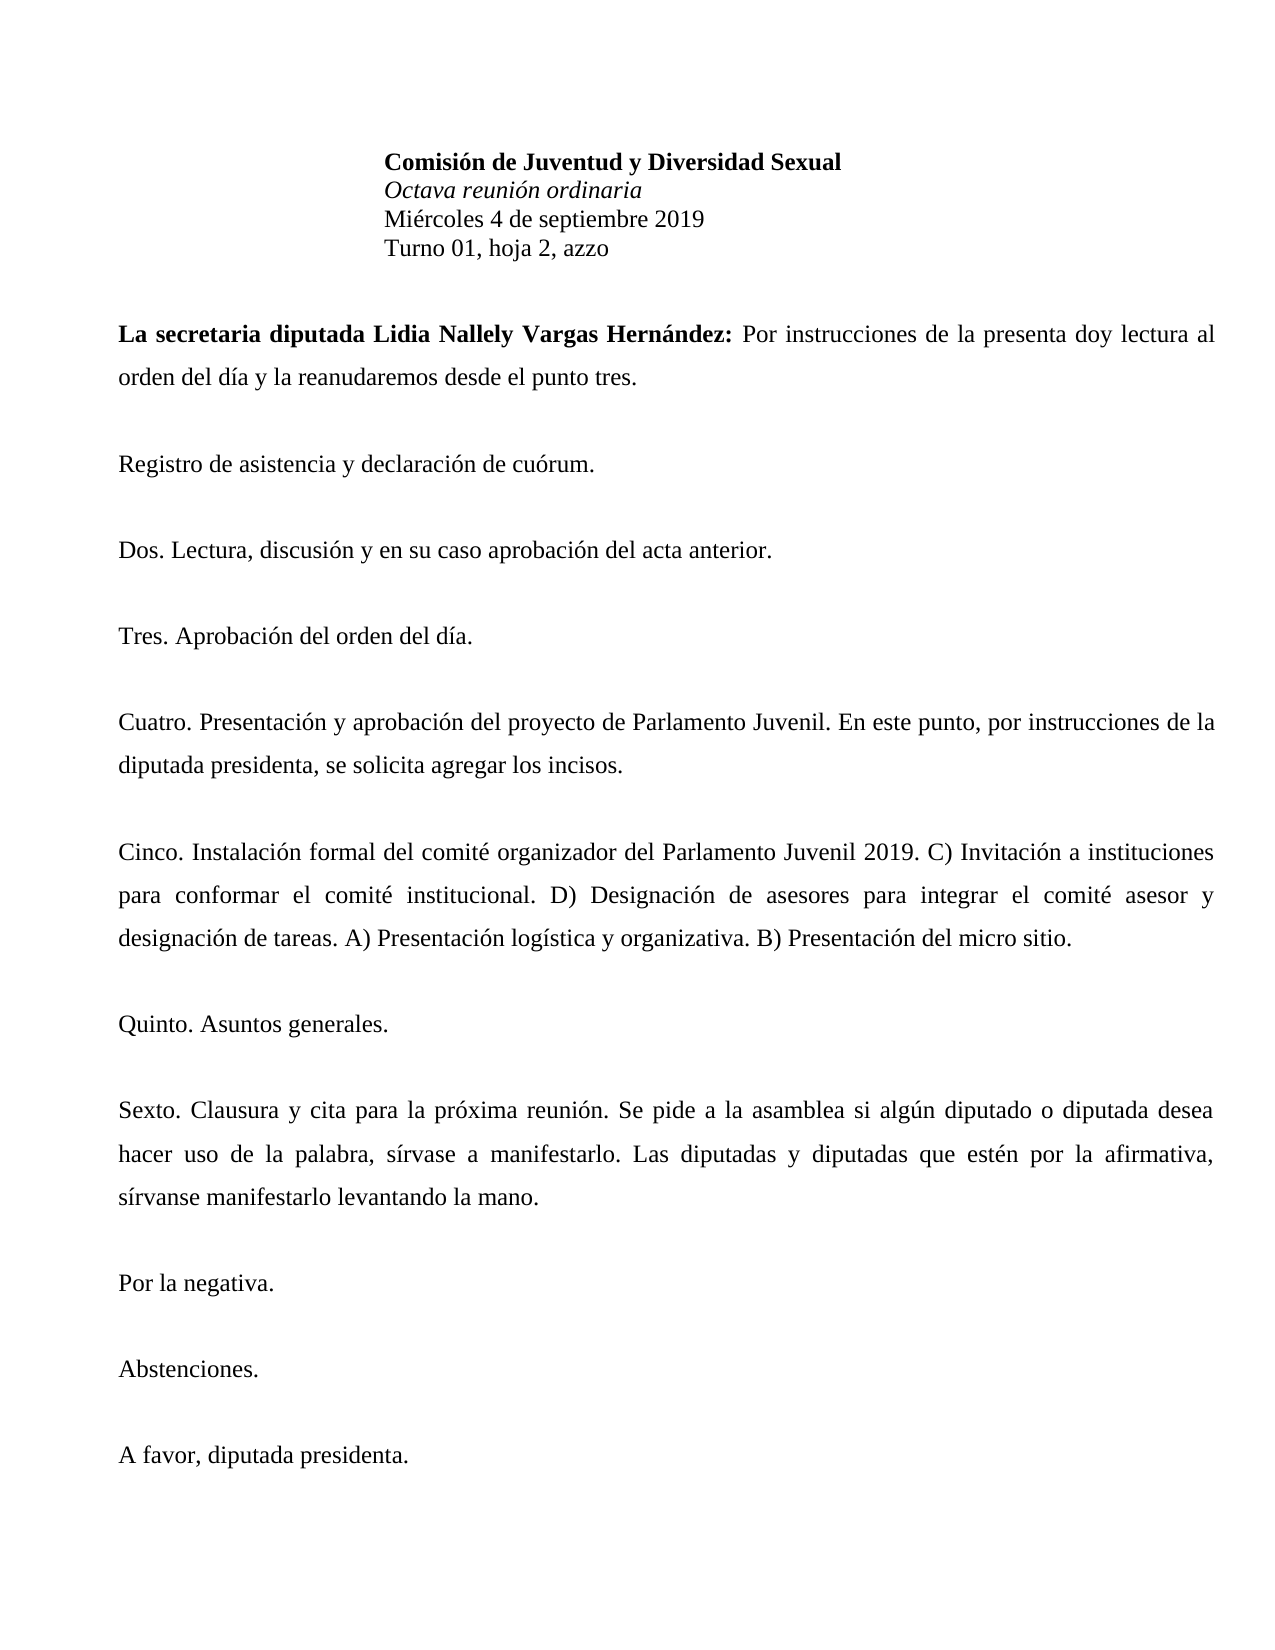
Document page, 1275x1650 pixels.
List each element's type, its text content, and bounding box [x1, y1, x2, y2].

text Dos. Lectura, discusión y en su caso aprobación del acta anterior. [118, 535, 1216, 564]
text Tres. Aprobación del orden del día. [118, 621, 1216, 650]
text Cinco. Instalación formal del comité organizador del Parlamento Juvenil 2019. C) Invitación a instituciones para conformar el comité institucional. D) Designación de asesores para integrar el comité asesor y designación de tareas. A) Presentación logística y organizativa. B) Presentación del micro sitio. [118, 837, 1216, 952]
text La secretaria diputada Lidia Nallely Vargas Hernández: Por instrucciones de la presenta doy lectura al orden del día y la reanudaremos desde el punto tres. [118, 319, 1216, 391]
text A favor, diputada presidenta. [118, 1441, 1216, 1469]
text Sexto. Clausura y cita para la próxima reunión. Se pide a la asamblea si algún diputado o diputada desea hacer uso de la palabra, sírvase a manifestarlo. Las diputadas y diputadas que estén por la afirmativa, sírvanse manifestarlo levantando la mano. [118, 1096, 1216, 1211]
text Registro de asistencia y declaración de cuórum. [118, 449, 1216, 477]
text Cuatro. Presentación y aprobación del proyecto de Parlamento Juvenil. En este punto, por instrucciones de la diputada presidenta, se solicita agregar los incisos. [118, 707, 1216, 779]
text Abstenciones. [118, 1354, 1216, 1383]
text Por la negativa. [118, 1268, 1216, 1297]
text Quinto. Asuntos generales. [118, 1009, 1216, 1038]
